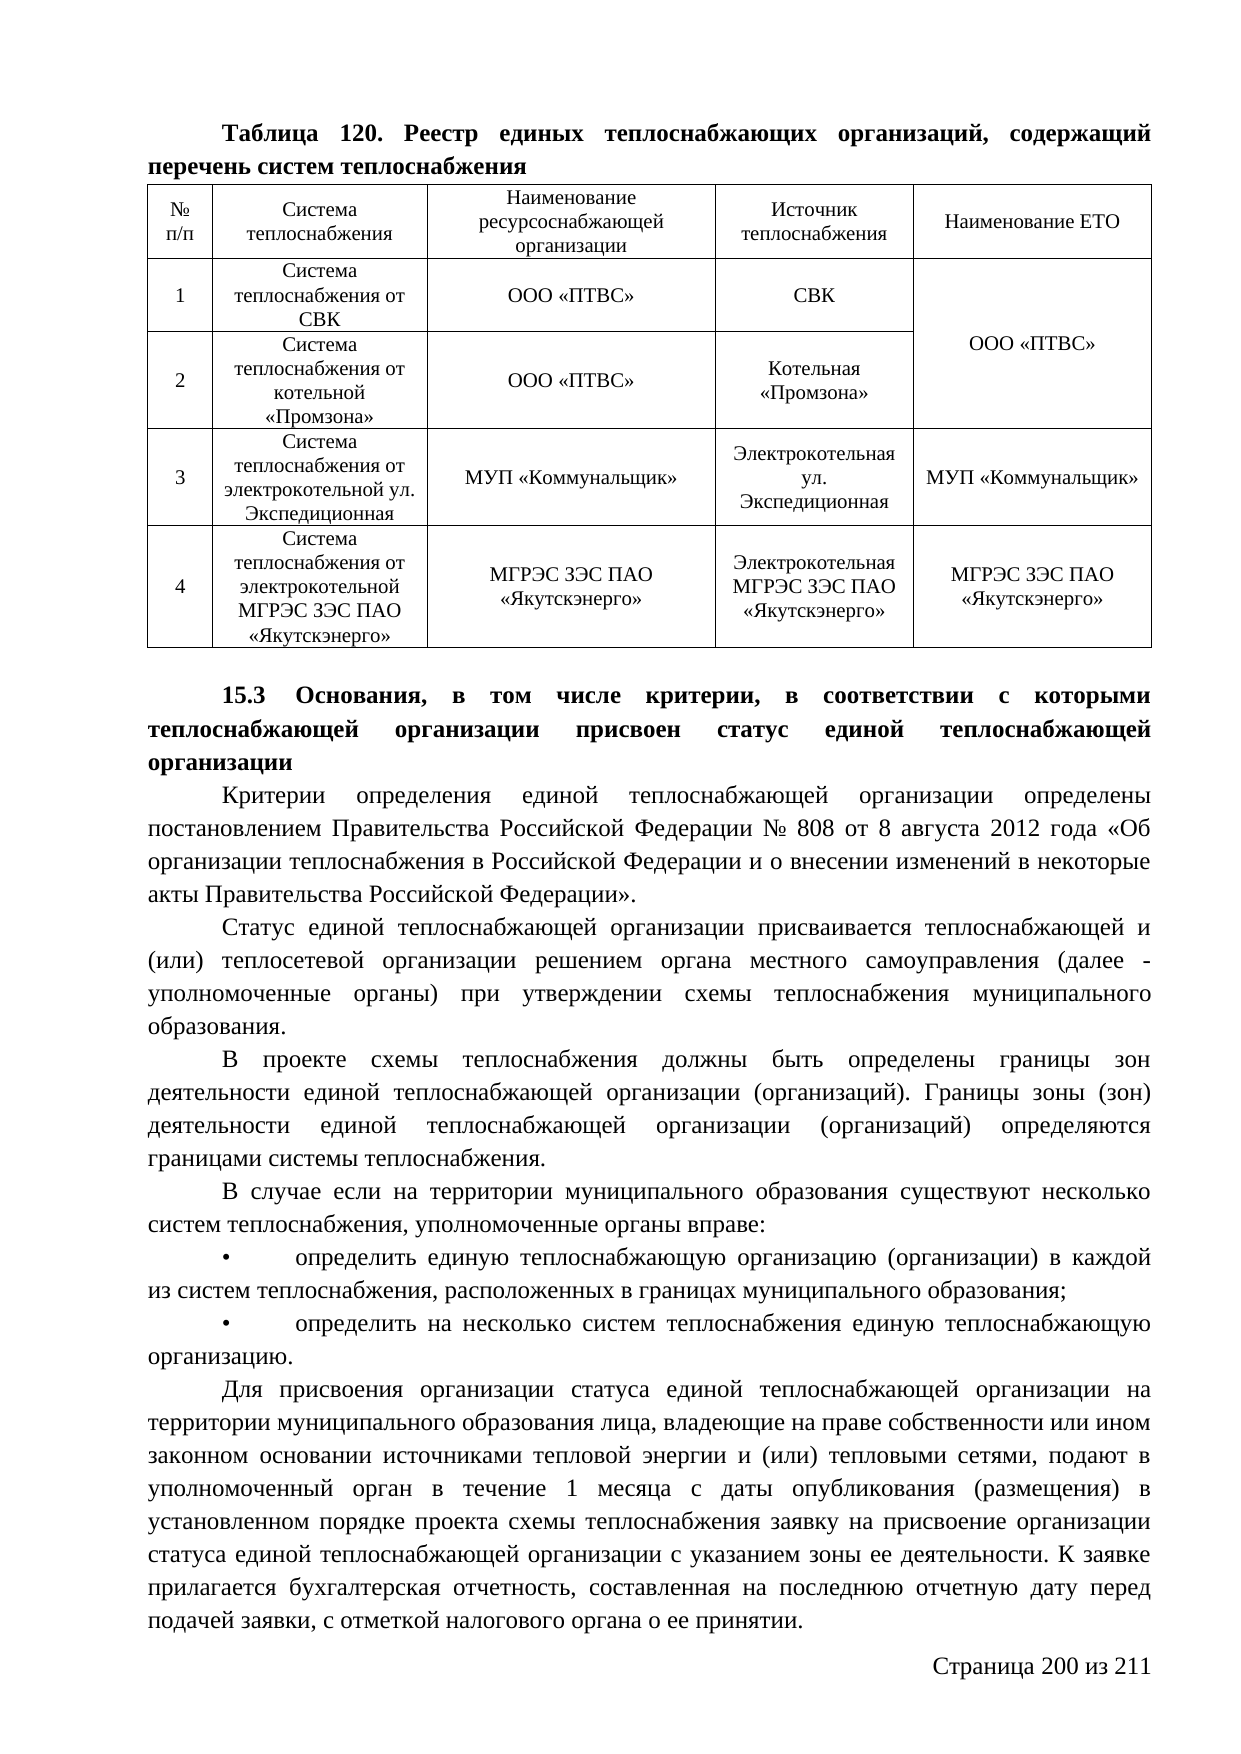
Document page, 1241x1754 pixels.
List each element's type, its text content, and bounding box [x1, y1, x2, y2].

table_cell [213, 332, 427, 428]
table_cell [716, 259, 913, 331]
subtitle Основания, в том числе критерии, в соответствии с которыми теплоснабжающей организации присвоен статус единой теплоснабжающей организации [148, 681, 1152, 775]
text • определить на несколько систем теплоснабжения единую теплоснабжающую организацию. [148, 1308, 1152, 1370]
text Таблица 120. Реестр единых теплоснабжающих организаций, содержащий перечень систем теплоснабжения [148, 118, 1152, 180]
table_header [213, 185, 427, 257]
text В случае если на территории муниципального образования существуют несколько систем теплоснабжения, уполномоченные органы вправе: [148, 1176, 1152, 1238]
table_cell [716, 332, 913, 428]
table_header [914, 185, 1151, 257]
text Статус единой теплоснабжающей организации присваивается теплоснабжающей и (или) теплосетевой организации решением органа местного самоуправления (далее - уполномоченные органы) при утверждении схемы теплоснабжения муниципального образования. [148, 912, 1152, 1039]
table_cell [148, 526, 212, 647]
text В проекте схемы теплоснабжения должны быть определены границы зон деятельности единой теплоснабжающей организации (организаций). Границы зоны (зон) деятельности единой теплоснабжающей организации (организаций) определяются границами системы теплоснабжения. [148, 1044, 1152, 1172]
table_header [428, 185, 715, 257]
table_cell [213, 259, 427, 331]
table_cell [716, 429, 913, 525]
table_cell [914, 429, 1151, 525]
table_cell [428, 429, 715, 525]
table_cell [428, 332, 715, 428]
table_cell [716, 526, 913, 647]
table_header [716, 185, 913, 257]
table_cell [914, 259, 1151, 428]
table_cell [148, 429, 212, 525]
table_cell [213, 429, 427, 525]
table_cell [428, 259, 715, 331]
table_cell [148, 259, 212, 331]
text Критерии определения единой теплоснабжающей организации определены постановлением Правительства Российской Федерации № 808 от 8 августа 2012 года «Об организации теплоснабжения в Российской Федерации и о внесении изменений в некоторые акты Правительства Российской Федерации». [148, 780, 1152, 907]
text Для присвоения организации статуса единой теплоснабжающей организации на территории муниципального образования лица, владеющие на праве собственности или ином законном основании источниками тепловой энергии и (или) тепловыми сетями, подают в уполномоченный орган в течение 1 месяца с даты опубликования (размещения) в установленном порядке проекта схемы теплоснабжения заявку на присвоение организации статуса единой теплоснабжающей организации с указанием зоны ее деятельности. К заявке прилагается бухгалтерская отчетность, составленная на последнюю отчетную дату перед подачей заявки, с отметкой налогового органа о ее принятии. [148, 1374, 1152, 1634]
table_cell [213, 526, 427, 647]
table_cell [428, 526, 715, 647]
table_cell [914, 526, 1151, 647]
text • определить единую теплоснабжающую организацию (организации) в каждой из систем теплоснабжения, расположенных в границах муниципального образования; [148, 1242, 1152, 1304]
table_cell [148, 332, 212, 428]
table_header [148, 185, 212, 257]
